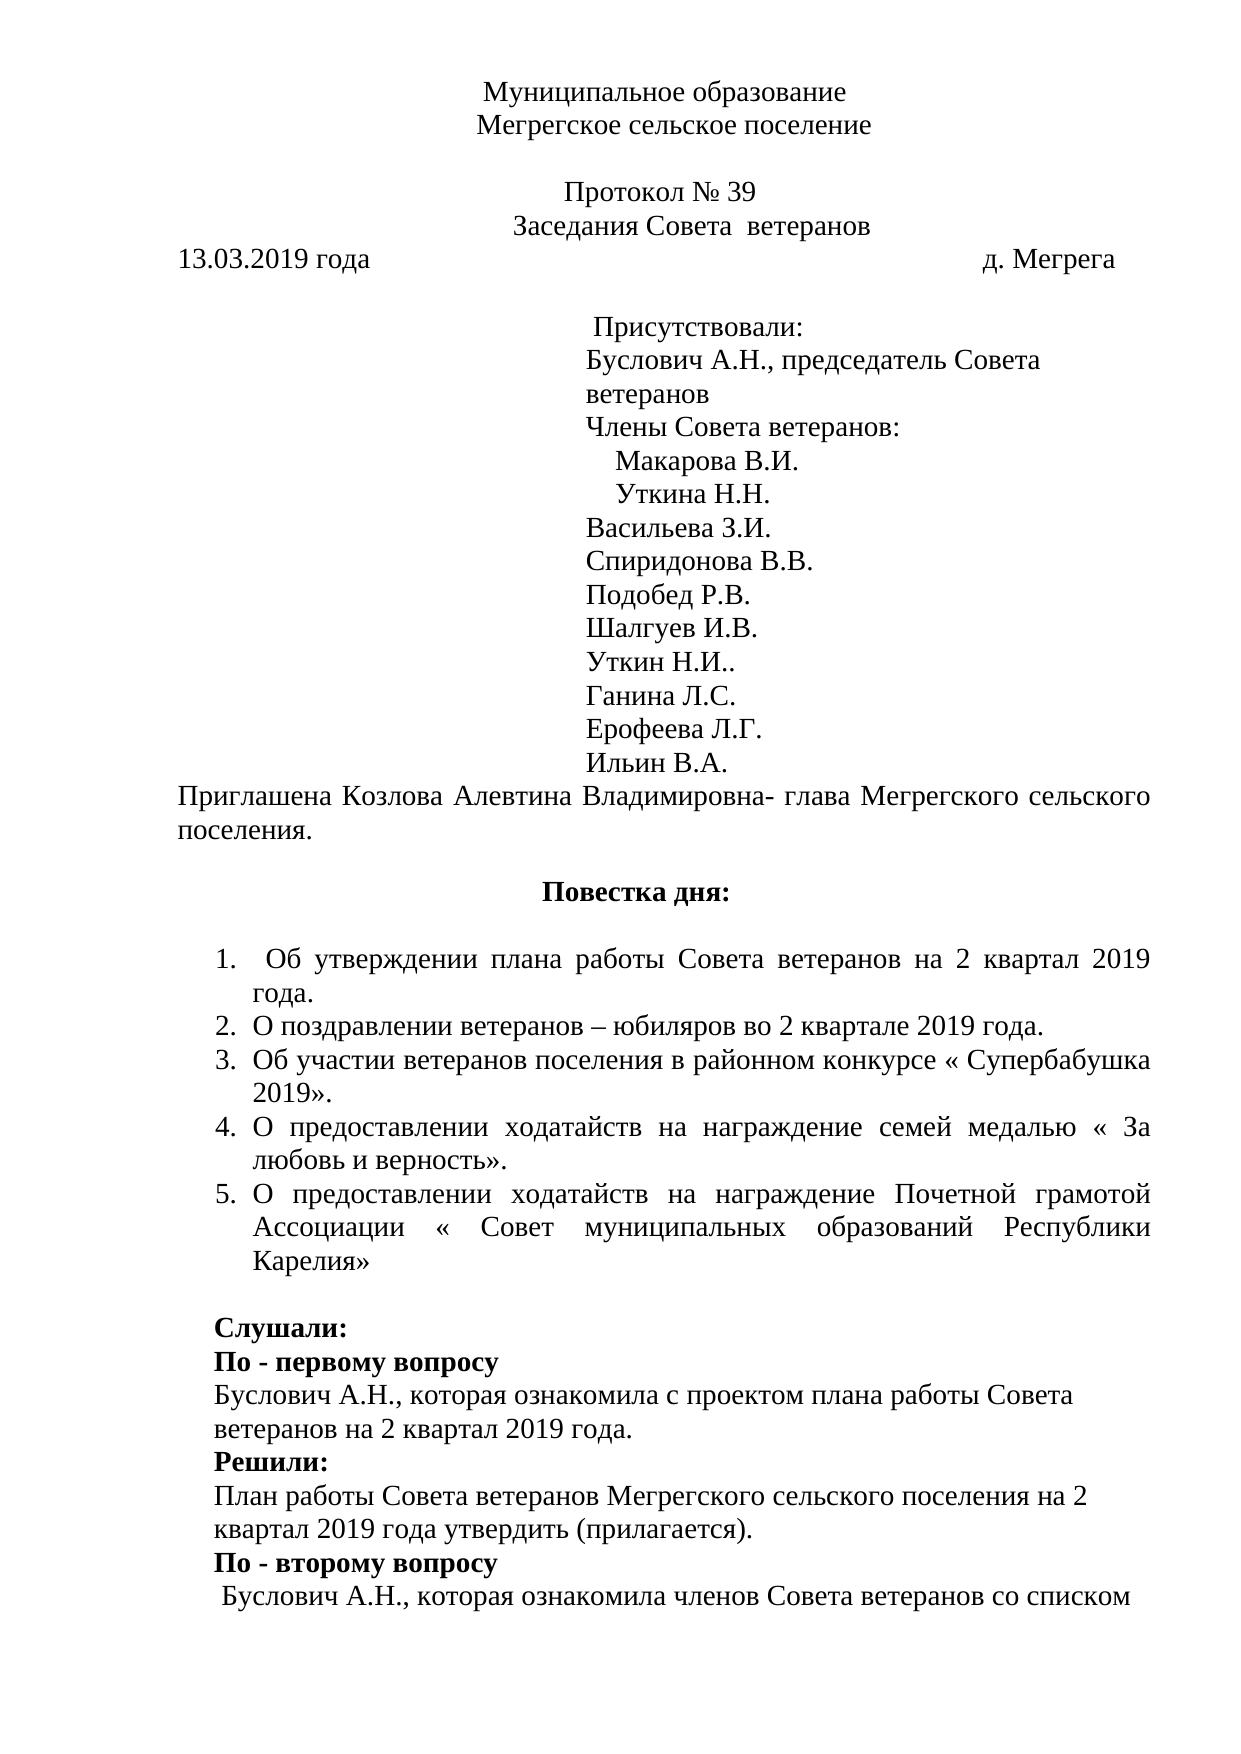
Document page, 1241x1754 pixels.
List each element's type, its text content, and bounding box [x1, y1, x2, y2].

text План работы Совета ветеранов Мегрегского сельского поселения на 2 [177, 1478, 1152, 1511]
text ветеранов на 2 квартал 2019 года. [177, 1411, 1152, 1444]
text Подобед Р.В. [177, 577, 1152, 611]
text Макарова В.И. [177, 443, 1152, 476]
text Буслович А.Н., которая ознакомила с проектом плана работы Совета [177, 1377, 1152, 1411]
text Присутствовали: [177, 309, 1152, 342]
text Приглашена Козлова Алевтина Владимировна- глава Мегрегского сельского поселения. [177, 778, 1152, 845]
text квартал 2019 года утвердить (прилагается). [177, 1511, 1152, 1545]
text Спиридонова В.В. [177, 543, 1152, 577]
text Ильин В.А. [177, 745, 1152, 778]
text Ерофеева Л.Г. [177, 711, 1152, 745]
text Протокол № 39 [177, 174, 1152, 208]
text Ганина Л.С. [177, 678, 1152, 711]
text Мегрегское сельское поселение [177, 107, 1152, 141]
text Решили: [177, 1444, 1152, 1478]
text ветеранов [177, 376, 1152, 409]
list Об участии ветеранов поселения в районном конкурсе « Супербабушка 2019». [215, 1042, 1152, 1109]
list О предоставлении ходатайств на награждение Почетной грамотой Ассоциации « Совет муниципальных образований Республики Карелия» [215, 1176, 1152, 1277]
list Об утверждении плана работы Совета ветеранов на 2 квартал 2019 года. [215, 941, 1152, 1008]
list О предоставлении ходатайств на награждение семей медалью « За любовь и верность». [215, 1109, 1152, 1176]
text Буслович А.Н., которая ознакомила членов Совета ветеранов со списком [177, 1578, 1152, 1612]
text Васильева З.И. [177, 510, 1152, 543]
text По - первому вопросу [177, 1344, 1152, 1377]
text Уткина Н.Н. [177, 476, 1152, 510]
list О поздравлении ветеранов – юбиляров во 2 квартале 2019 года. [215, 1008, 1152, 1042]
text Шалгуев И.В. [177, 611, 1152, 644]
text Уткин Н.И.. [177, 644, 1152, 678]
text Повестка дня: [177, 874, 1152, 908]
text 13.03.2019 года д. Мегрега [177, 242, 1152, 275]
text Муниципальное образование [177, 74, 1152, 107]
text Заседания Совета ветеранов [177, 208, 1152, 242]
text Слушали: [177, 1310, 1152, 1344]
text Члены Совета ветеранов: [177, 409, 1152, 443]
text По - второму вопросу [177, 1545, 1152, 1578]
text Буслович А.Н., председатель Совета [177, 342, 1152, 376]
